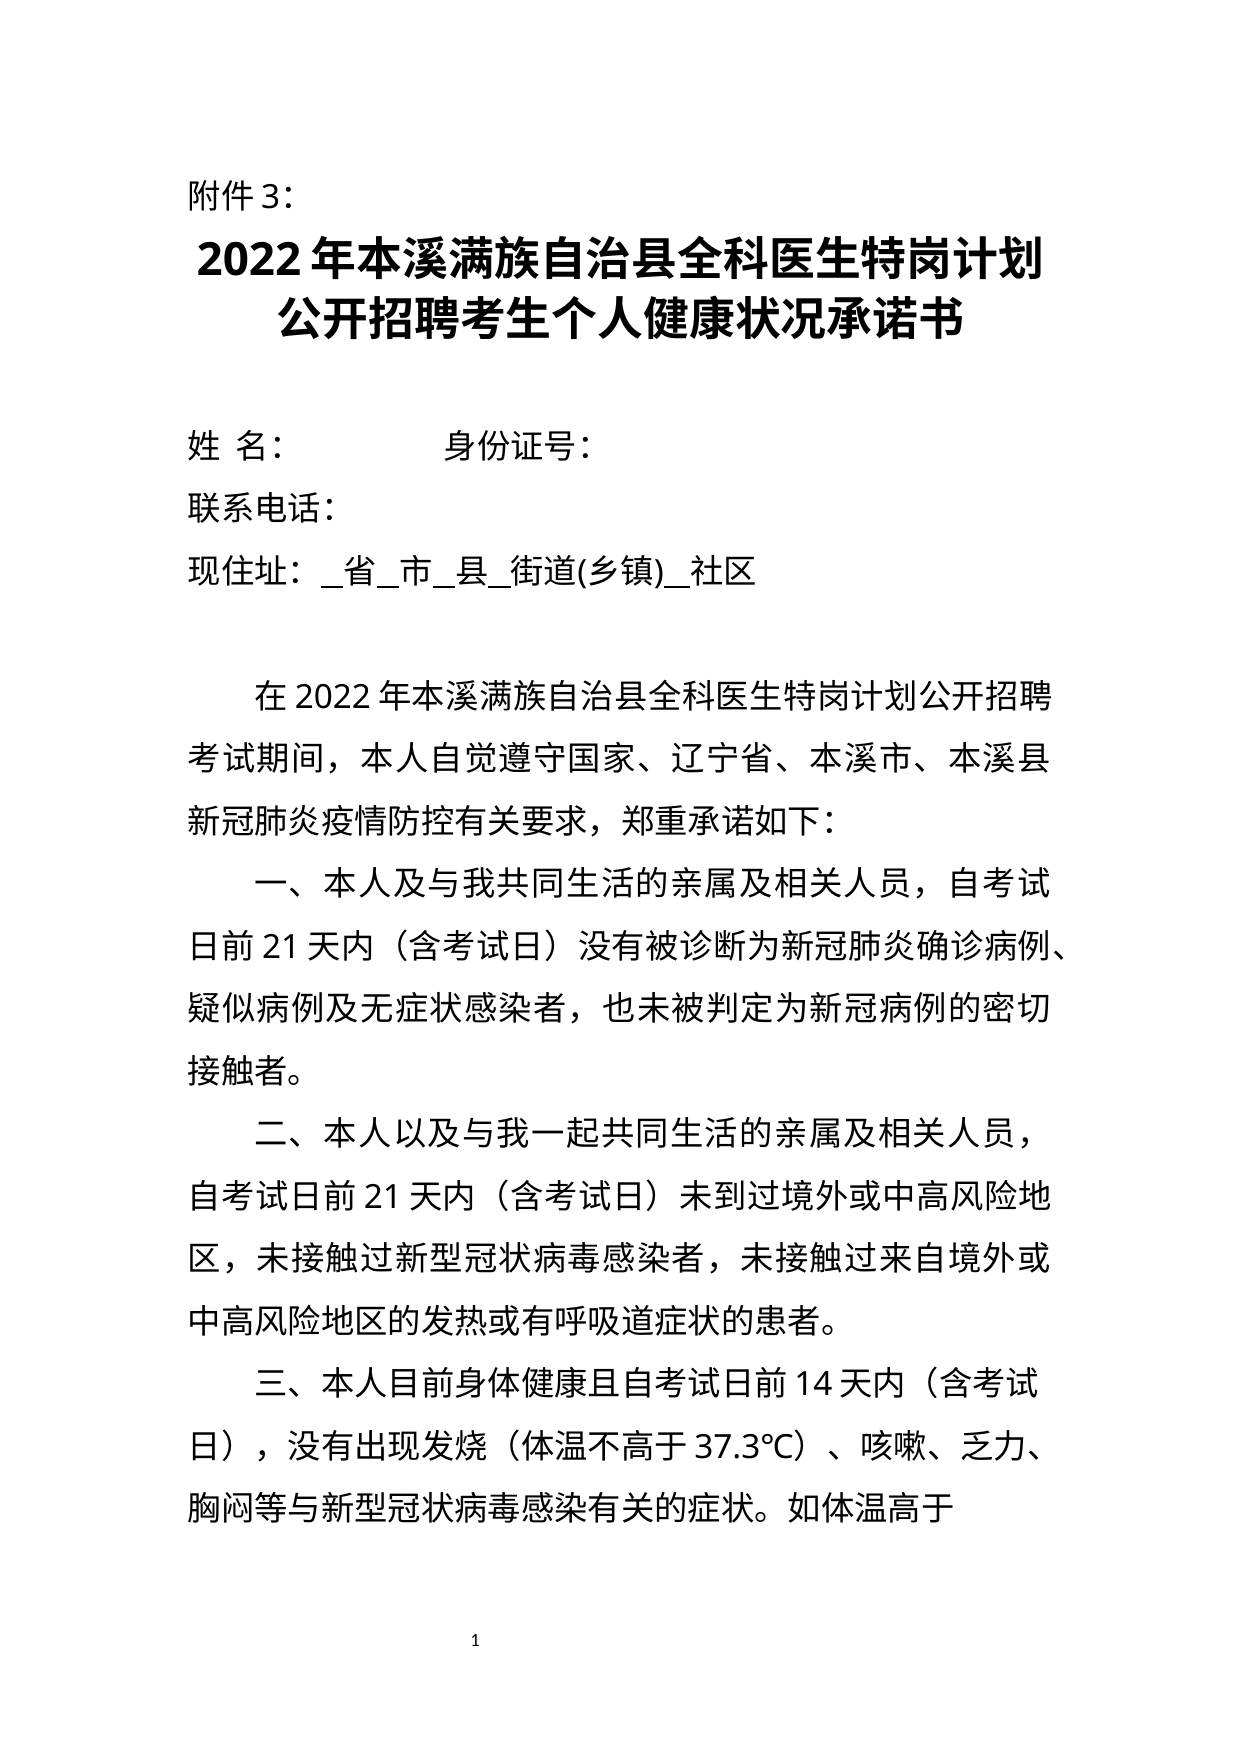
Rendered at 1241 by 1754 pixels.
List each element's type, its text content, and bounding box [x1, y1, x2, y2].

text 现住址： 省 市 县 街道(乡镇) 社区 [187, 533, 1053, 596]
text 2022年本溪满族自治县全科医生特岗计划公开招聘考生个人健康状况承诺书 [187, 227, 1053, 348]
text 联系电话： [187, 471, 1053, 533]
text 姓 名： 身份证号： [187, 408, 1053, 471]
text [187, 1346, 1053, 1533]
text 在2022年本溪满族自治县全科医生特岗计划公开招聘考试期间，本人自觉遵守国家、辽宁省、本溪市、本溪县新冠肺炎疫情防控有关要求，郑重承诺如下： [187, 658, 1053, 846]
text 二、本人以及与我一起共同生活的亲属及相关人员，自考试日前21天内（含考试日）未到过境外或中高风险地区，未接触过新型冠状病毒感染者，未接触过来自境外或中高风险地区的发热或有呼吸道症状的患者。 [187, 1096, 1053, 1346]
text 一、本人及与我共同生活的亲属及相关人员，自考试日前21天内（含考试日）没有被诊断为新冠肺炎确诊病例、疑似病例及无症状感染者，也未被判定为新冠病例的密切接触者。 [187, 846, 1053, 1096]
text 附件3： [187, 162, 1053, 227]
